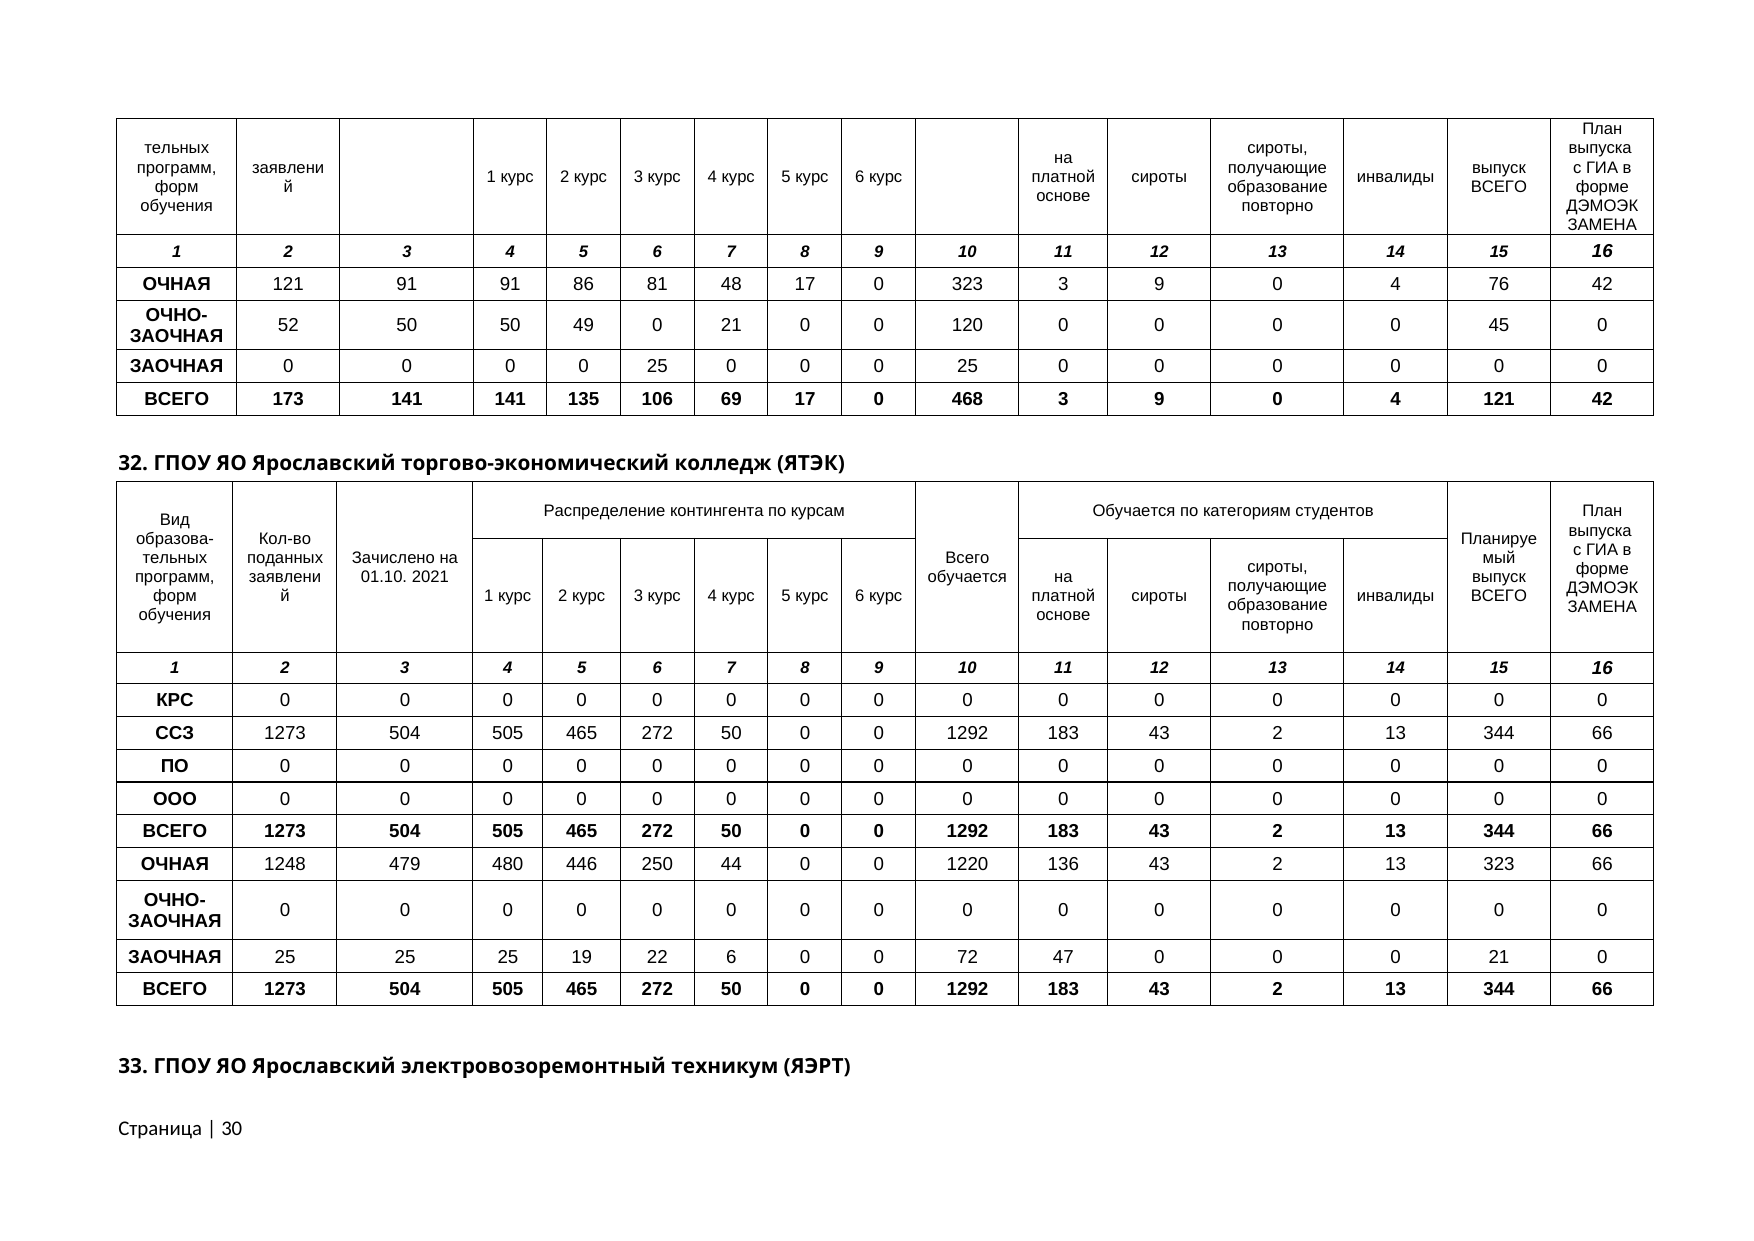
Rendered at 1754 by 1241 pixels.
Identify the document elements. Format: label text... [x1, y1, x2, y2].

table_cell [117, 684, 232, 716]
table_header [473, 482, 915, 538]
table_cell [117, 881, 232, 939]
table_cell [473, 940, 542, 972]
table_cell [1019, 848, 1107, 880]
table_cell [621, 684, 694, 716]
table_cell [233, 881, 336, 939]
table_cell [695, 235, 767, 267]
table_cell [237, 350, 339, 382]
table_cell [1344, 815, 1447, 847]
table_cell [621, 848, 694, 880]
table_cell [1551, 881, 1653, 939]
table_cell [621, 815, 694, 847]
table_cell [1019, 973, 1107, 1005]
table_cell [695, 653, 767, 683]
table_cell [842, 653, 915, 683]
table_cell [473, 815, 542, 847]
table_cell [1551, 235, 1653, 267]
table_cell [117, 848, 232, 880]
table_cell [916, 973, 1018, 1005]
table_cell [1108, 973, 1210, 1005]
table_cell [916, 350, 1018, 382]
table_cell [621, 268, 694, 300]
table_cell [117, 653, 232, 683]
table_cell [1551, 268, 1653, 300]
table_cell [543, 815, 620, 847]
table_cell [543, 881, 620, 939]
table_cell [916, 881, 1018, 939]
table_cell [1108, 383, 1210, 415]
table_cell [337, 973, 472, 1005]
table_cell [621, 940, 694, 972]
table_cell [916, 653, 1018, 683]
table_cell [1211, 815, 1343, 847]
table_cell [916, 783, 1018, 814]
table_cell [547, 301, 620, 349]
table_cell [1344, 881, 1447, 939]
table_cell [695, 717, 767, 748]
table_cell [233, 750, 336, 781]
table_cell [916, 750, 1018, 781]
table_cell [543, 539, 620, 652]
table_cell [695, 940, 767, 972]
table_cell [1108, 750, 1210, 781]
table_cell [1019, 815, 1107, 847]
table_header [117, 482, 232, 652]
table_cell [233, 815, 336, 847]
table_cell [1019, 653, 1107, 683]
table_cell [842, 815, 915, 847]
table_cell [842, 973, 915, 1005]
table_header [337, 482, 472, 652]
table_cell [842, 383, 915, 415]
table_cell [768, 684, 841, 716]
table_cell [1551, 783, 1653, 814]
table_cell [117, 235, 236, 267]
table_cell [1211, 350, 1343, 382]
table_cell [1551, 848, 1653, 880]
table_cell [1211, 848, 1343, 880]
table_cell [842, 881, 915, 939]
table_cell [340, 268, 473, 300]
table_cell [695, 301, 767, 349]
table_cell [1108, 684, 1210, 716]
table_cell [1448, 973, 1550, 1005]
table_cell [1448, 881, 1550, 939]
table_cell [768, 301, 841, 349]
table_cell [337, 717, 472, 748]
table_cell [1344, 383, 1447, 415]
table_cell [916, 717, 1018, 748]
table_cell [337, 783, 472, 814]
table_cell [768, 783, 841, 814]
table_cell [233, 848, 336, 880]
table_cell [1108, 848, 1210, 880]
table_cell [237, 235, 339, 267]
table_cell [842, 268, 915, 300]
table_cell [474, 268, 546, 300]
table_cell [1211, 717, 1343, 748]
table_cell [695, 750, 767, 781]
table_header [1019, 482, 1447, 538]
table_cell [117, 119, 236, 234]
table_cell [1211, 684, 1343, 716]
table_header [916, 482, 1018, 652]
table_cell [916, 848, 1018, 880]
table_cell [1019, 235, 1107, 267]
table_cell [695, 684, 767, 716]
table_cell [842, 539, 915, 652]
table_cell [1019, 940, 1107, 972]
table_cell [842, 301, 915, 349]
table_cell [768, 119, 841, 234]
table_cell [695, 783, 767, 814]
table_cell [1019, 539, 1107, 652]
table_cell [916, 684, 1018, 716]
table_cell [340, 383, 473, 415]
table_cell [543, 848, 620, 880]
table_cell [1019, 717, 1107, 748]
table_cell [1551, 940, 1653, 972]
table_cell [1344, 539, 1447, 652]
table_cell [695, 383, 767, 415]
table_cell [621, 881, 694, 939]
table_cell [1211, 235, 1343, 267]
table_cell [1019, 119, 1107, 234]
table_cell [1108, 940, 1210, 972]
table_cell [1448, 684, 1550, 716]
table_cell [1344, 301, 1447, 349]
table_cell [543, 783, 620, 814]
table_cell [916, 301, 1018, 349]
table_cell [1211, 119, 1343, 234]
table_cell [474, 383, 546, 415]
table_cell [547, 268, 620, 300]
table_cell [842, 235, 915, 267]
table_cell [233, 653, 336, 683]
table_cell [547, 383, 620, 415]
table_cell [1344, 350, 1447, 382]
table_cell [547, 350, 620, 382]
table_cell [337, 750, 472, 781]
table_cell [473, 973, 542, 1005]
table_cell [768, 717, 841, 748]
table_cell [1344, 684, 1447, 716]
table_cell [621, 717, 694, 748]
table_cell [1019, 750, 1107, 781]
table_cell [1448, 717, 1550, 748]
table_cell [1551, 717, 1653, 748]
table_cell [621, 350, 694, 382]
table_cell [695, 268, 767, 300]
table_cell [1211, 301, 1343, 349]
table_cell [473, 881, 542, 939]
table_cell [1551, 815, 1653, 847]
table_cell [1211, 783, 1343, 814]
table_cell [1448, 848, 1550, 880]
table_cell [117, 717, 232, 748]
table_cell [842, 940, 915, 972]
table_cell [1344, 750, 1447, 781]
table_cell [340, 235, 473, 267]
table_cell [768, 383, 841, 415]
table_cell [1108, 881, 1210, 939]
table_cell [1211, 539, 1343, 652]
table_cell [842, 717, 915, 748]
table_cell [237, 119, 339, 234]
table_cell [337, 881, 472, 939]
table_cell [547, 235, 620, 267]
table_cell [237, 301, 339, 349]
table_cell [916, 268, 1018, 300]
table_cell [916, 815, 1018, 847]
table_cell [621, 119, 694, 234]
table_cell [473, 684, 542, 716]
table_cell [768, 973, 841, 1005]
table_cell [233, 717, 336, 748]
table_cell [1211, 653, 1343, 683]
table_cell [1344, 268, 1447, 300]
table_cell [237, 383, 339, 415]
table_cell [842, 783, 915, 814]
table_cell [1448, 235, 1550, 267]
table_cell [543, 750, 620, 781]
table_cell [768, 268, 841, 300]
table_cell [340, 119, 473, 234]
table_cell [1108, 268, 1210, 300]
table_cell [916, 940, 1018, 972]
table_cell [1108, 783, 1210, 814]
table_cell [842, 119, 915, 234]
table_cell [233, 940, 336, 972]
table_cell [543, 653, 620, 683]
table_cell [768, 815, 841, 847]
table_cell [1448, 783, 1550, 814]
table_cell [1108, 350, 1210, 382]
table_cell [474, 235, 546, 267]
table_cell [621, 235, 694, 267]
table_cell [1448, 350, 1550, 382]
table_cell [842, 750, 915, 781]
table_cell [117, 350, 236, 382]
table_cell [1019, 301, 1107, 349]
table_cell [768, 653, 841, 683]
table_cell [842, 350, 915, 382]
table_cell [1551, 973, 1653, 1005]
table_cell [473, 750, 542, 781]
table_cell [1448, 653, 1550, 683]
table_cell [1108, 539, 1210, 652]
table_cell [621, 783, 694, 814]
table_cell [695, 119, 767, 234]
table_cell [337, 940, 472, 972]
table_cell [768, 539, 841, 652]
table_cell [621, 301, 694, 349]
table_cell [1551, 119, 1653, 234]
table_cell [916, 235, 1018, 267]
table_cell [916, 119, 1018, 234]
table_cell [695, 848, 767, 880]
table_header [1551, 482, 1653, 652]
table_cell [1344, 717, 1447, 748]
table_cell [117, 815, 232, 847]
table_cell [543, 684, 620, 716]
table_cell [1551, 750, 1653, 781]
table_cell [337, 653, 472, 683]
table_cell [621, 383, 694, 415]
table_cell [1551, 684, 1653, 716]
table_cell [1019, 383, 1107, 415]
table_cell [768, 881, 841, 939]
text 33. ГПОУ ЯО Ярославский электровозоремонтный техникум (ЯЭРТ) [118, 1052, 1636, 1080]
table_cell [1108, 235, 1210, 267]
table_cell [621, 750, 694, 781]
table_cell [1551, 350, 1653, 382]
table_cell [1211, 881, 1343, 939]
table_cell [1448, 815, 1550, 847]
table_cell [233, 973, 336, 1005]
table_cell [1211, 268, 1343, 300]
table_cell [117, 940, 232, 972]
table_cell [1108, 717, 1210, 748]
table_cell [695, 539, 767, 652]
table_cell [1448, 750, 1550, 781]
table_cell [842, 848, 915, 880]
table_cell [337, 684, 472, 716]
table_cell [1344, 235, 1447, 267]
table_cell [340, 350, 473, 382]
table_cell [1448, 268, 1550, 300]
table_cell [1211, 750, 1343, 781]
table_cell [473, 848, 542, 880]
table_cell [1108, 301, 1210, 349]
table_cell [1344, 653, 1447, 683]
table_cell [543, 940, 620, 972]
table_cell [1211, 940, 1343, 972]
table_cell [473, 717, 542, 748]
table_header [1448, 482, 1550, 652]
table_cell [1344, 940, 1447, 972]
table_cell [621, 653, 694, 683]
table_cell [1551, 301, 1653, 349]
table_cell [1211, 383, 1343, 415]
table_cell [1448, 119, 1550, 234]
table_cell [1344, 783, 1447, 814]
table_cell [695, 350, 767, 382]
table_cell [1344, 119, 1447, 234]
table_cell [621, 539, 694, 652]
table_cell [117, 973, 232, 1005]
text 32. ГПОУ ЯО Ярославский торгово-экономический колледж (ЯТЭК) [118, 448, 1636, 477]
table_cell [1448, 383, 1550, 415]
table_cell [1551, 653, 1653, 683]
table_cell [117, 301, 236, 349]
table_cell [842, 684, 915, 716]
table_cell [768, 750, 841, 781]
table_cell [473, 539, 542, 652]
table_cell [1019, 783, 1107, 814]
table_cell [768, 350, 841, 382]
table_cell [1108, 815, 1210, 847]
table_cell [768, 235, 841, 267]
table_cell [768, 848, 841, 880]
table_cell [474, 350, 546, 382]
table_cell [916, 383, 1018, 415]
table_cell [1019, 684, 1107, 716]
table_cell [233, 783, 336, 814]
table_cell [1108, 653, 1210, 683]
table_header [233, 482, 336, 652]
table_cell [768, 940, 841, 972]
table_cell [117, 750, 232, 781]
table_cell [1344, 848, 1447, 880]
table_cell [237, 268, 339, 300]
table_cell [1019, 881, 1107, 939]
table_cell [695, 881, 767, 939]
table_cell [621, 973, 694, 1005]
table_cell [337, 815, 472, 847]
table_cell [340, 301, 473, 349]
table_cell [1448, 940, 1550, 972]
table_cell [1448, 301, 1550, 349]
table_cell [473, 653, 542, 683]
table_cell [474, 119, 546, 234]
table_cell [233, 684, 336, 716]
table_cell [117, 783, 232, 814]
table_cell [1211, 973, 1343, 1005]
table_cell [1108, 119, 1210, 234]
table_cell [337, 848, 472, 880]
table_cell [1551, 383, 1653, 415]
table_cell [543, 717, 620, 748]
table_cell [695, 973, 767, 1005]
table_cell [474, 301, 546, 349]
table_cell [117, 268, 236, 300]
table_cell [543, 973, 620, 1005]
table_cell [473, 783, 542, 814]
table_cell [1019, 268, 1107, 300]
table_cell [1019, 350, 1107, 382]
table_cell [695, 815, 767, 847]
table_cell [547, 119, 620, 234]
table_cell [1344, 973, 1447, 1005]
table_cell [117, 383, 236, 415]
